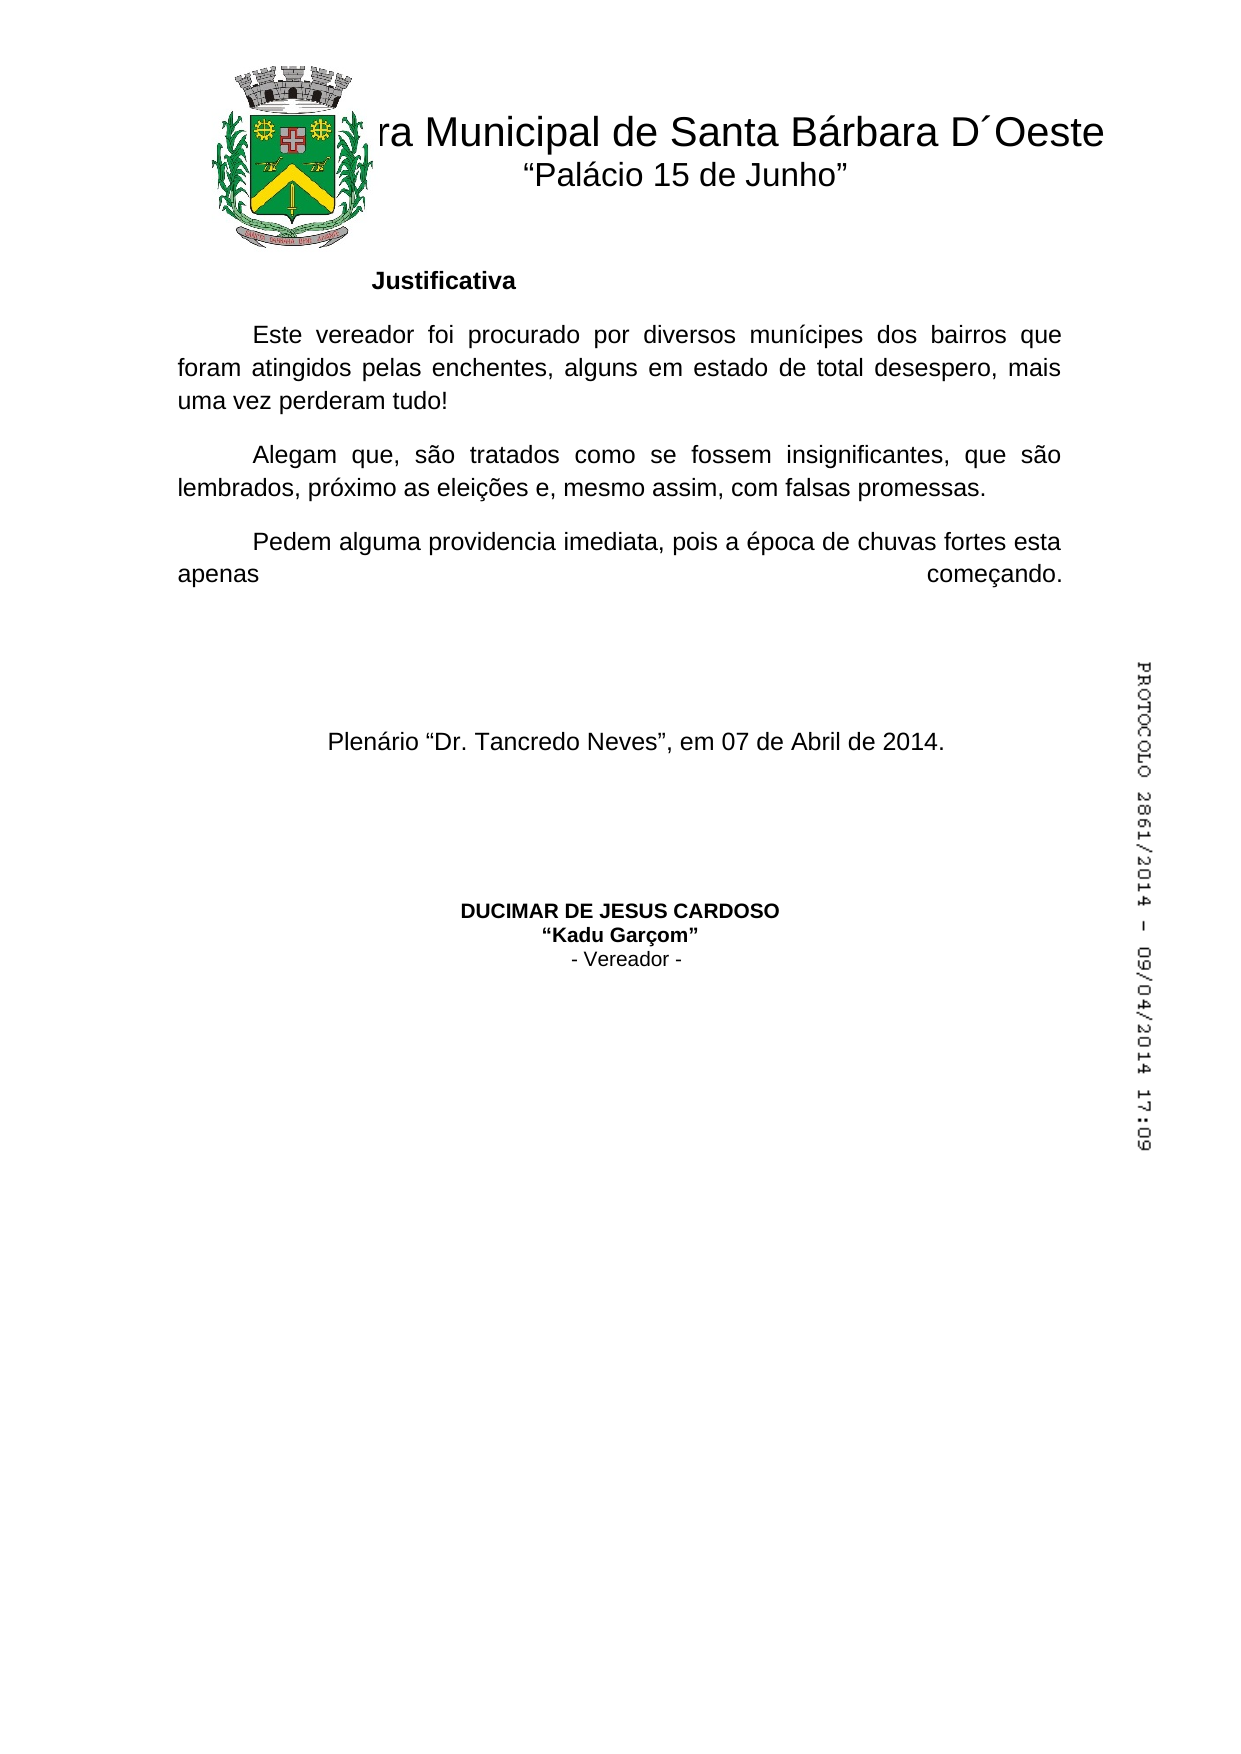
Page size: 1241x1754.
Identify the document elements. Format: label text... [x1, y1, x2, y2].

text Alegam que, são tratados como se fossem insignificantes, que são lembrados, próximo as eleições e, mesmo assim, com falsas promessas. [177, 439, 1063, 501]
text Justificativa [177, 266, 1063, 294]
picture [211, 66, 380, 255]
text Este vereador foi procurado por diversos munícipes dos bairros que foram atingidos pelas enchentes, alguns em estado de total desespero, mais uma vez perderam tudo! [177, 320, 1063, 414]
picture [1110, 658, 1173, 1155]
text - Vereador - [177, 947, 1063, 971]
text DUCIMAR DE JESUS CARDOSO [177, 899, 1063, 923]
text Plenário “Dr. Tancredo Neves”, em 07 de Abril de 2014. [177, 726, 1063, 755]
text “Kadu Garçom” [177, 923, 1063, 947]
text Pedem alguma providencia imediata, pois a época de chuvas fortes esta apenas começando. [177, 526, 1063, 616]
